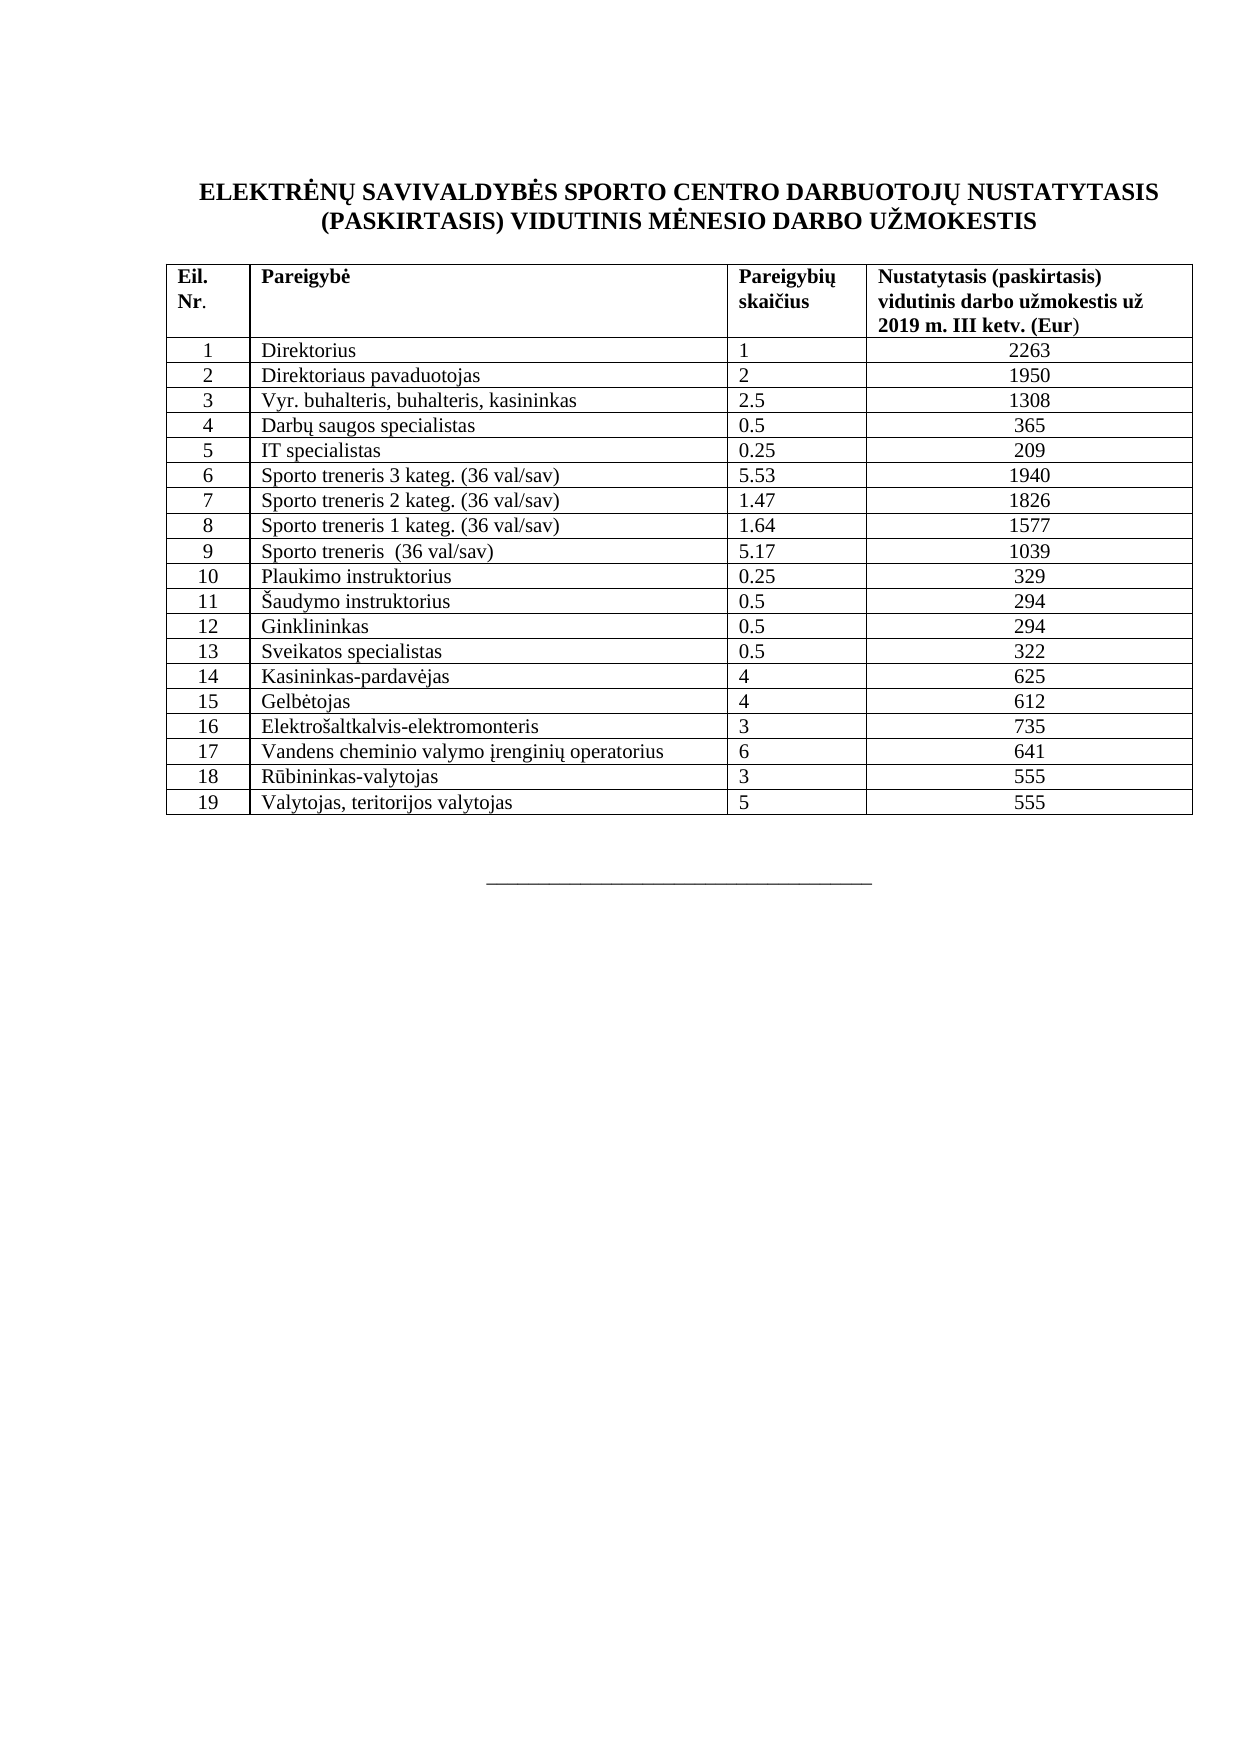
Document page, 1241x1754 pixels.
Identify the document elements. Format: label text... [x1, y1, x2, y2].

table_cell Rūbininkas-valytojas [251, 765, 727, 788]
table_cell 322 [867, 639, 1192, 663]
table_cell 1 [167, 338, 249, 362]
table_cell 625 [867, 664, 1192, 688]
table_cell 4 [728, 689, 866, 713]
table_cell 1950 [867, 363, 1192, 387]
table_cell Gelbėtojas [251, 689, 727, 713]
table_cell 5.17 [728, 539, 866, 563]
table_cell 2 [167, 363, 249, 387]
table_cell 1308 [867, 388, 1192, 412]
table_cell Sveikatos specialistas [251, 639, 727, 663]
table_cell Ginklininkas [251, 614, 727, 638]
table_cell 5 [167, 438, 249, 462]
table_cell 209 [867, 438, 1192, 462]
table_cell 329 [867, 564, 1192, 588]
table_cell Darbų saugos specialistas [251, 413, 727, 437]
table_cell 5.53 [728, 463, 866, 487]
table_cell 735 [867, 714, 1192, 738]
table_header Pareigybių skaičius [728, 265, 866, 337]
table_cell 0.25 [728, 438, 866, 462]
table_cell 2 [728, 363, 866, 387]
table_cell 9 [167, 539, 249, 563]
table_cell 365 [867, 413, 1192, 437]
table_cell IT specialistas [251, 438, 727, 462]
table_cell 0.5 [728, 589, 866, 613]
table_cell Šaudymo instruktorius [251, 589, 727, 613]
table_cell 18 [167, 765, 249, 788]
table_cell 3 [167, 388, 249, 412]
table_cell 11 [167, 589, 249, 613]
table_cell Sporto treneris 3 kateg. (36 val/sav) [251, 463, 727, 487]
table_cell 12 [167, 614, 249, 638]
table_cell 2.5 [728, 388, 866, 412]
table_cell 0.5 [728, 639, 866, 663]
table_cell 7 [167, 488, 249, 512]
table_cell 17 [167, 739, 249, 763]
table_cell 1039 [867, 539, 1192, 563]
table_cell 555 [867, 765, 1192, 788]
table_cell 1826 [867, 488, 1192, 512]
table_header Eil. Nr. [167, 265, 249, 337]
table_cell 1.64 [728, 514, 866, 537]
table_cell 1940 [867, 463, 1192, 487]
table_cell 8 [167, 514, 249, 537]
table_cell Direktoriaus pavaduotojas [251, 363, 727, 387]
table_cell 0.5 [728, 614, 866, 638]
table_cell 294 [867, 589, 1192, 613]
table_cell 19 [167, 790, 249, 814]
table_cell 5 [728, 790, 866, 814]
table_cell Valytojas, teritorijos valytojas [251, 790, 727, 814]
table_cell 0.5 [728, 413, 866, 437]
table_cell 555 [867, 790, 1192, 814]
table_cell 14 [167, 664, 249, 688]
table_cell 6 [167, 463, 249, 487]
table_cell Elektrošaltkalvis-elektromonteris [251, 714, 727, 738]
table_cell 3 [728, 765, 866, 788]
table_cell _____________________________________ [166, 815, 1192, 887]
table_cell 16 [167, 714, 249, 738]
text ELEKTRĖNŲ SAVIVALDYBĖS SPORTO CENTRO DARBUOTOJŲ NUSTATYTASIS (PASKIRTASIS) VIDUTINIS MĖNESIO DARBO UŽMOKESTIS [177, 177, 1181, 235]
table_cell Sporto treneris 2 kateg. (36 val/sav) [251, 488, 727, 512]
table_cell 6 [728, 739, 866, 763]
table_cell 10 [167, 564, 249, 588]
table_cell Sporto treneris (36 val/sav) [251, 539, 727, 563]
table_cell Direktorius [251, 338, 727, 362]
table_cell 2263 [867, 338, 1192, 362]
table_header Nustatytasis (paskirtasis) vidutinis darbo užmokestis už 2019 m. III ketv. (Eur) [867, 265, 1192, 337]
table_cell Vandens cheminio valymo įrenginių operatorius [251, 739, 727, 763]
table_cell 294 [867, 614, 1192, 638]
table_cell 641 [867, 739, 1192, 763]
table_cell 1 [728, 338, 866, 362]
table_cell 13 [167, 639, 249, 663]
table_cell Plaukimo instruktorius [251, 564, 727, 588]
table_cell 1.47 [728, 488, 866, 512]
table_header Pareigybė [251, 265, 727, 337]
table_cell 1577 [867, 514, 1192, 537]
table_cell 4 [167, 413, 249, 437]
table_cell 0.25 [728, 564, 866, 588]
table_cell 4 [728, 664, 866, 688]
table_cell 15 [167, 689, 249, 713]
table_cell 3 [728, 714, 866, 738]
table_cell Vyr. buhalteris, buhalteris, kasininkas [251, 388, 727, 412]
table_cell 612 [867, 689, 1192, 713]
table_cell Sporto treneris 1 kateg. (36 val/sav) [251, 514, 727, 537]
table_cell Kasininkas-pardavėjas [251, 664, 727, 688]
